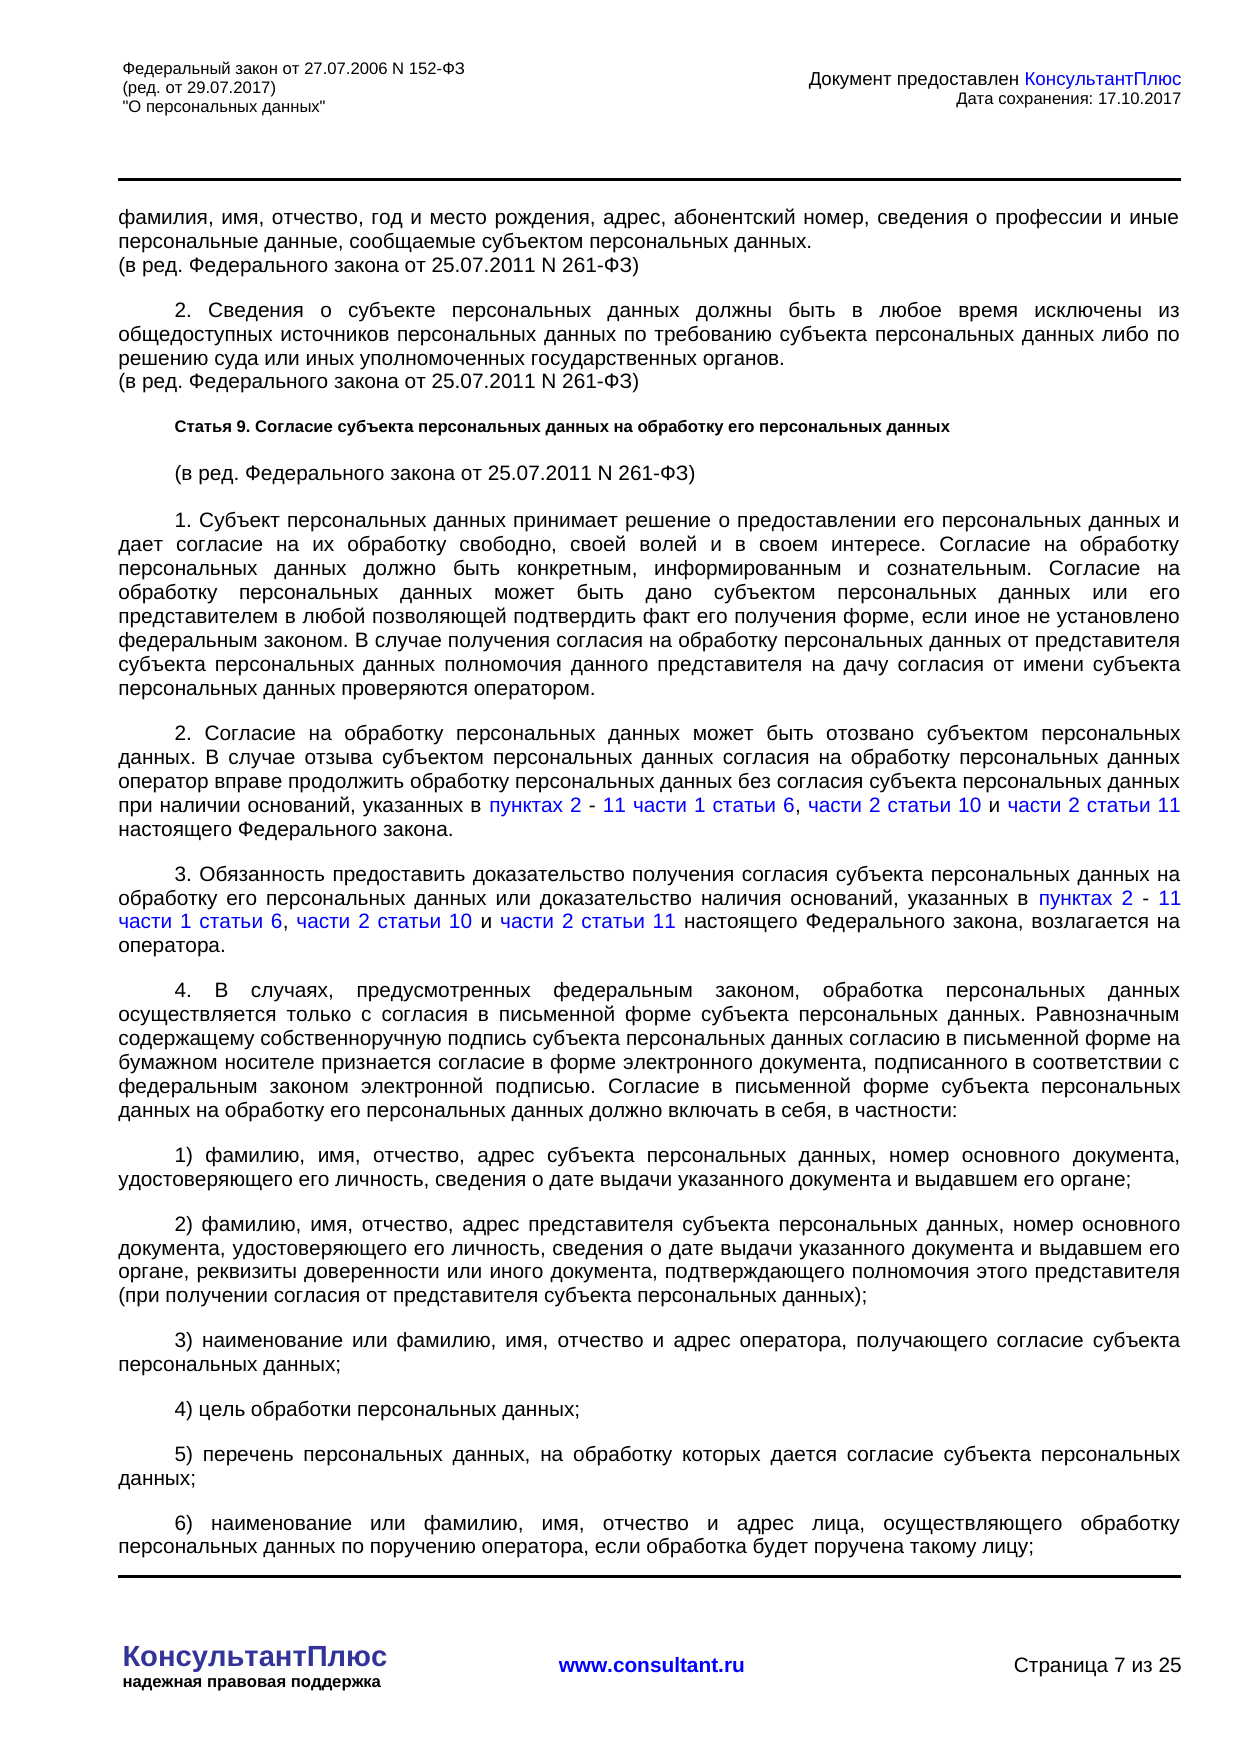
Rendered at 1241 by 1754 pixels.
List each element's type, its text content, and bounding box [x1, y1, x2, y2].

text (в ред. Федерального закона от 25.07.2011 N 261-ФЗ) [118, 253, 1181, 277]
title Статья 9. Согласие субъекта персональных данных на обработку его персональных данных [118, 417, 1181, 436]
text (в ред. Федерального закона от 25.07.2011 N 261-ФЗ) [118, 460, 1181, 484]
text 4. В случаях, предусмотренных федеральным законом, обработка персональных данных осуществляется только с согласия в письменной форме субъекта персональных данных. Равнозначным содержащему собственноручную подпись субъекта персональных данных согласию в письменной форме на бумажном носителе признается согласие в форме электронного документа, подписанного в соответствии с федеральным законом электронной подписью. Согласие в письменной форме субъекта персональных данных на обработку его персональных данных должно включать в себя, в частности: [118, 978, 1181, 1122]
text 2. Сведения о субъекте персональных данных должны быть в любое время исключены из общедоступных источников персональных данных по требованию субъекта персональных данных либо по решению суда или иных уполномоченных государственных органов. [118, 297, 1181, 369]
text 4) цель обработки персональных данных; [118, 1397, 1181, 1421]
text 5) перечень персональных данных, на обработку которых дается согласие субъекта персональных данных; [118, 1442, 1181, 1489]
text 6) наименование или фамилию, имя, отчество и адрес лица, осуществляющего обработку персональных данных по поручению оператора, если обработка будет поручена такому лицу; [118, 1510, 1181, 1558]
text 2. Согласие на обработку персональных данных может быть отозвано субъектом персональных данных. В случае отзыва субъектом персональных данных согласия на обработку персональных данных оператор вправе продолжить обработку персональных данных без согласия субъекта персональных данных при наличии оснований, указанных в пунктах 2 - 11 части 1 статьи 6, части 2 статьи 10 и части 2 статьи 11 настоящего Федерального закона. [118, 721, 1181, 841]
text (в ред. Федерального закона от 25.07.2011 N 261-ФЗ) [118, 369, 1181, 393]
text 3. Обязанность предоставить доказательство получения согласия субъекта персональных данных на обработку его персональных данных или доказательство наличия оснований, указанных в пунктах 2 - 11 части 1 статьи 6, части 2 статьи 10 и части 2 статьи 11 настоящего Федерального закона, возлагается на оператора. [118, 861, 1181, 957]
text 1. Субъект персональных данных принимает решение о предоставлении его персональных данных и дает согласие на их обработку свободно, своей волей и в своем интересе. Согласие на обработку персональных данных должно быть конкретным, информированным и сознательным. Согласие на обработку персональных данных может быть дано субъектом персональных данных или его представителем в любой позволяющей подтвердить факт его получения форме, если иное не установлено федеральным законом. В случае получения согласия на обработку персональных данных от представителя субъекта персональных данных полномочия данного представителя на дачу согласия от имени субъекта персональных данных проверяются оператором. [118, 508, 1181, 700]
text 3) наименование или фамилию, имя, отчество и адрес оператора, получающего согласие субъекта персональных данных; [118, 1328, 1181, 1376]
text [118, 205, 1181, 253]
text 2) фамилию, имя, отчество, адрес представителя субъекта персональных данных, номер основного документа, удостоверяющего его личность, сведения о дате выдачи указанного документа и выдавшем его органе, реквизиты доверенности или иного документа, подтверждающего полномочия этого представителя (при получении согласия от представителя субъекта персональных данных); [118, 1211, 1181, 1307]
text 1) фамилию, имя, отчество, адрес субъекта персональных данных, номер основного документа, удостоверяющего его личность, сведения о дате выдачи указанного документа и выдавшем его органе; [118, 1143, 1181, 1191]
